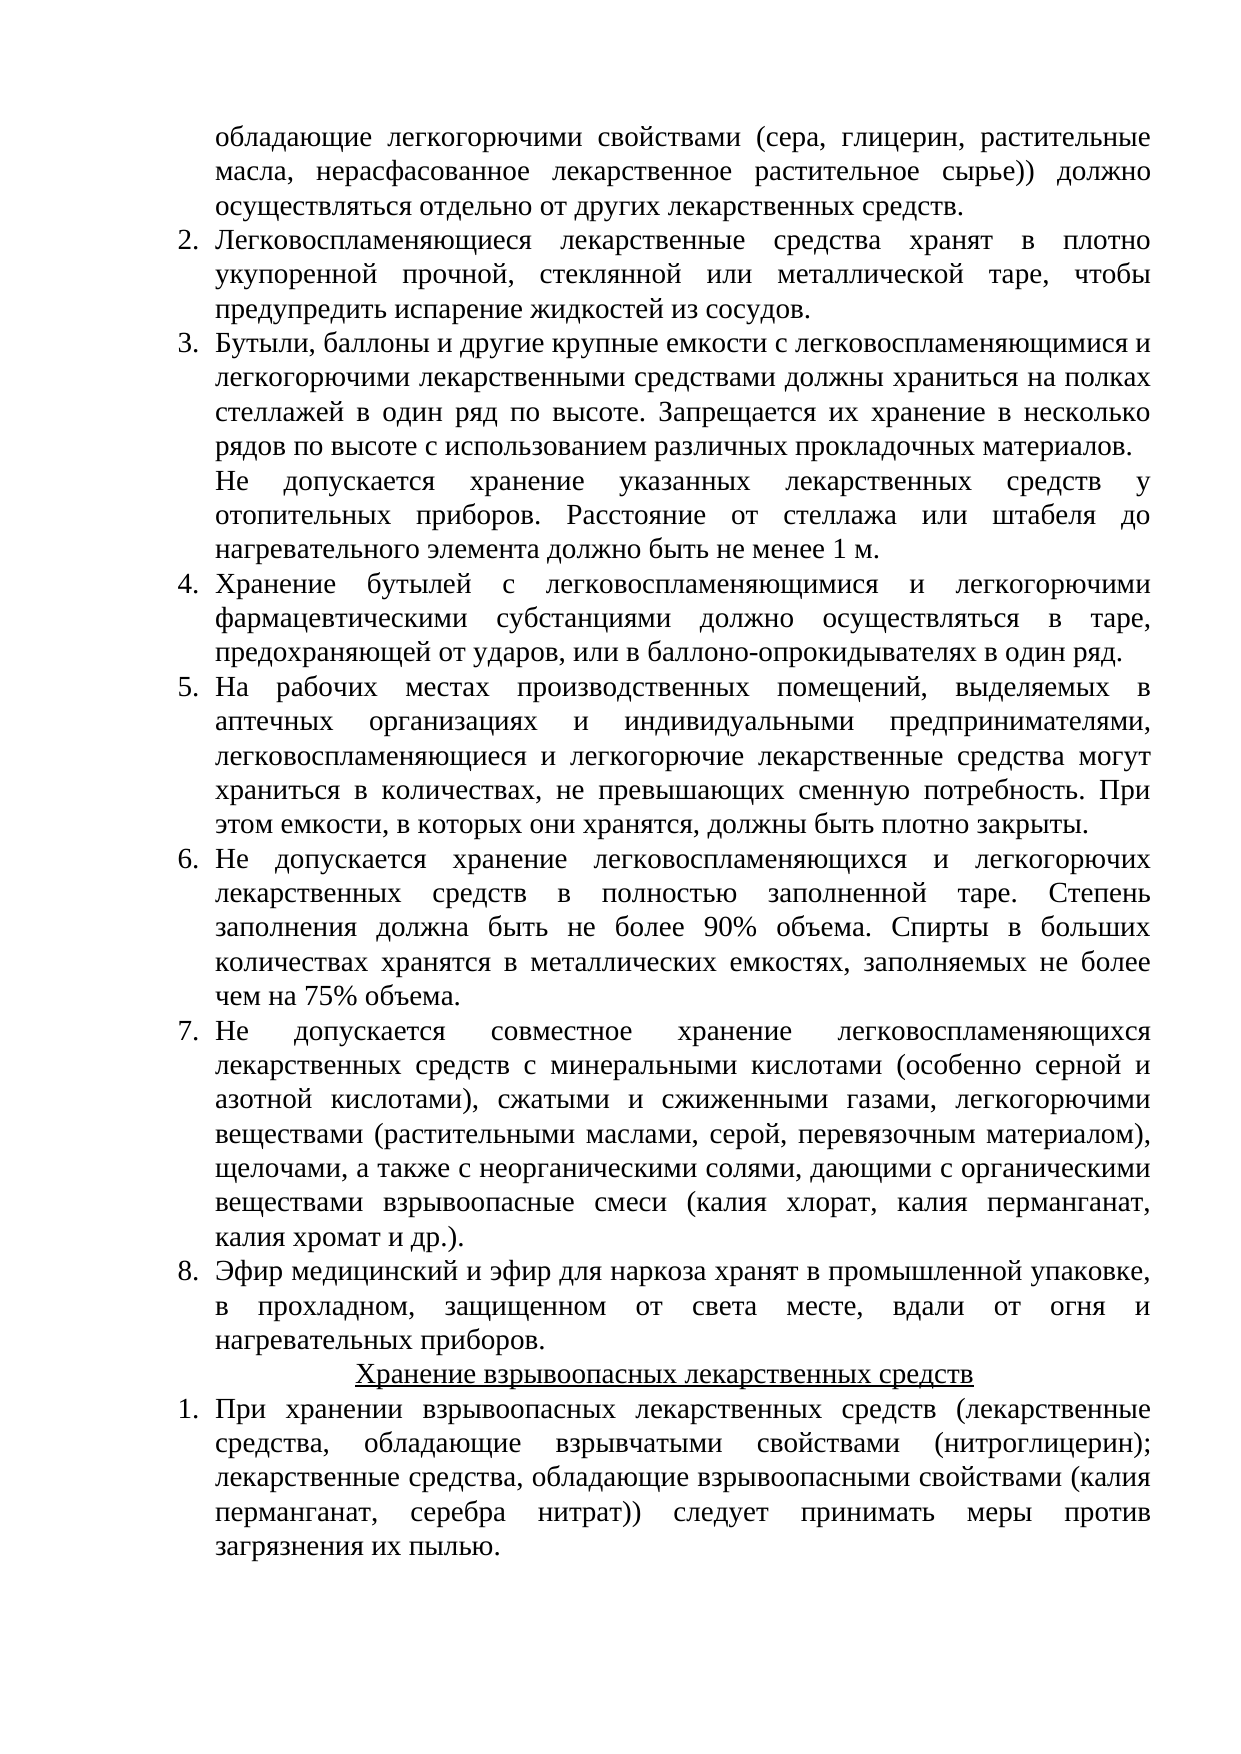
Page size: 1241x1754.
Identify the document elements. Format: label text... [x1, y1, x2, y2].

list Бутыли, баллоны и другие крупные емкости с легковоспламеняющимися и легкогорючими лекарственными средствами должны храниться на полках стеллажей в один ряд по высоте. Запрещается их хранение в несколько рядов по высоте с использованием различных прокладочных материалов. [177, 324, 1152, 462]
list При хранении взрывоопасных лекарственных средств (лекарственные средства, обладающие взрывчатыми свойствами (нитроглицерин); лекарственные средства, обладающие взрывоопасными свойствами (калия перманганат, серебра нитрат)) следует принимать меры против загрязнения их пылью. [177, 1390, 1152, 1562]
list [177, 118, 1152, 221]
list Не допускается хранение легковоспламеняющихся и легкогорючих лекарственных средств в полностью заполненной таре. Степень заполнения должна быть не более 90% объема. Спирты в больших количествах хранятся в металлических емкостях, заполняемых не более чем на 75% объема. [177, 840, 1152, 1012]
list Хранение бутылей с легковоспламеняющимися и легкогорючими фармацевтическими субстанциями должно осуществляться в таре, предохраняющей от ударов, или в баллоно-опрокидывателях в один ряд. [177, 565, 1152, 668]
list Не допускается совместное хранение легковоспламеняющихся лекарственных средств с минеральными кислотами (особенно серной и азотной кислотами), сжатыми и сжиженными газами, легкогорючими веществами (растительными маслами, серой, перевязочным материалом), щелочами, а также с неорганическими солями, дающими с органическими веществами взрывоопасные смеси (калия хлорат, калия перманганат, калия хромат и др.). [177, 1012, 1152, 1252]
text Не допускается хранение указанных лекарственных средств у отопительных приборов. Расстояние от стеллажа или штабеля до нагревательного элемента должно быть не менее 1 м. [215, 462, 1152, 565]
list Легковоспламеняющиеся лекарственные средства хранят в плотно укупоренной прочной, стеклянной или металлической таре, чтобы предупредить испарение жидкостей из сосудов. [177, 221, 1152, 324]
text Хранение взрывоопасных лекарственных средств [177, 1356, 1152, 1390]
list Эфир медицинский и эфир для наркоза хранят в промышленной упаковке, в прохладном, защищенном от света месте, вдали от огня и нагревательных приборов. [177, 1252, 1152, 1356]
list На рабочих местах производственных помещений, выделяемых в аптечных организациях и индивидуальными предпринимателями, легковоспламеняющиеся и легкогорючие лекарственные средства могут храниться в количествах, не превышающих сменную потребность. При этом емкости, в которых они хранятся, должны быть плотно закрыты. [177, 668, 1152, 840]
